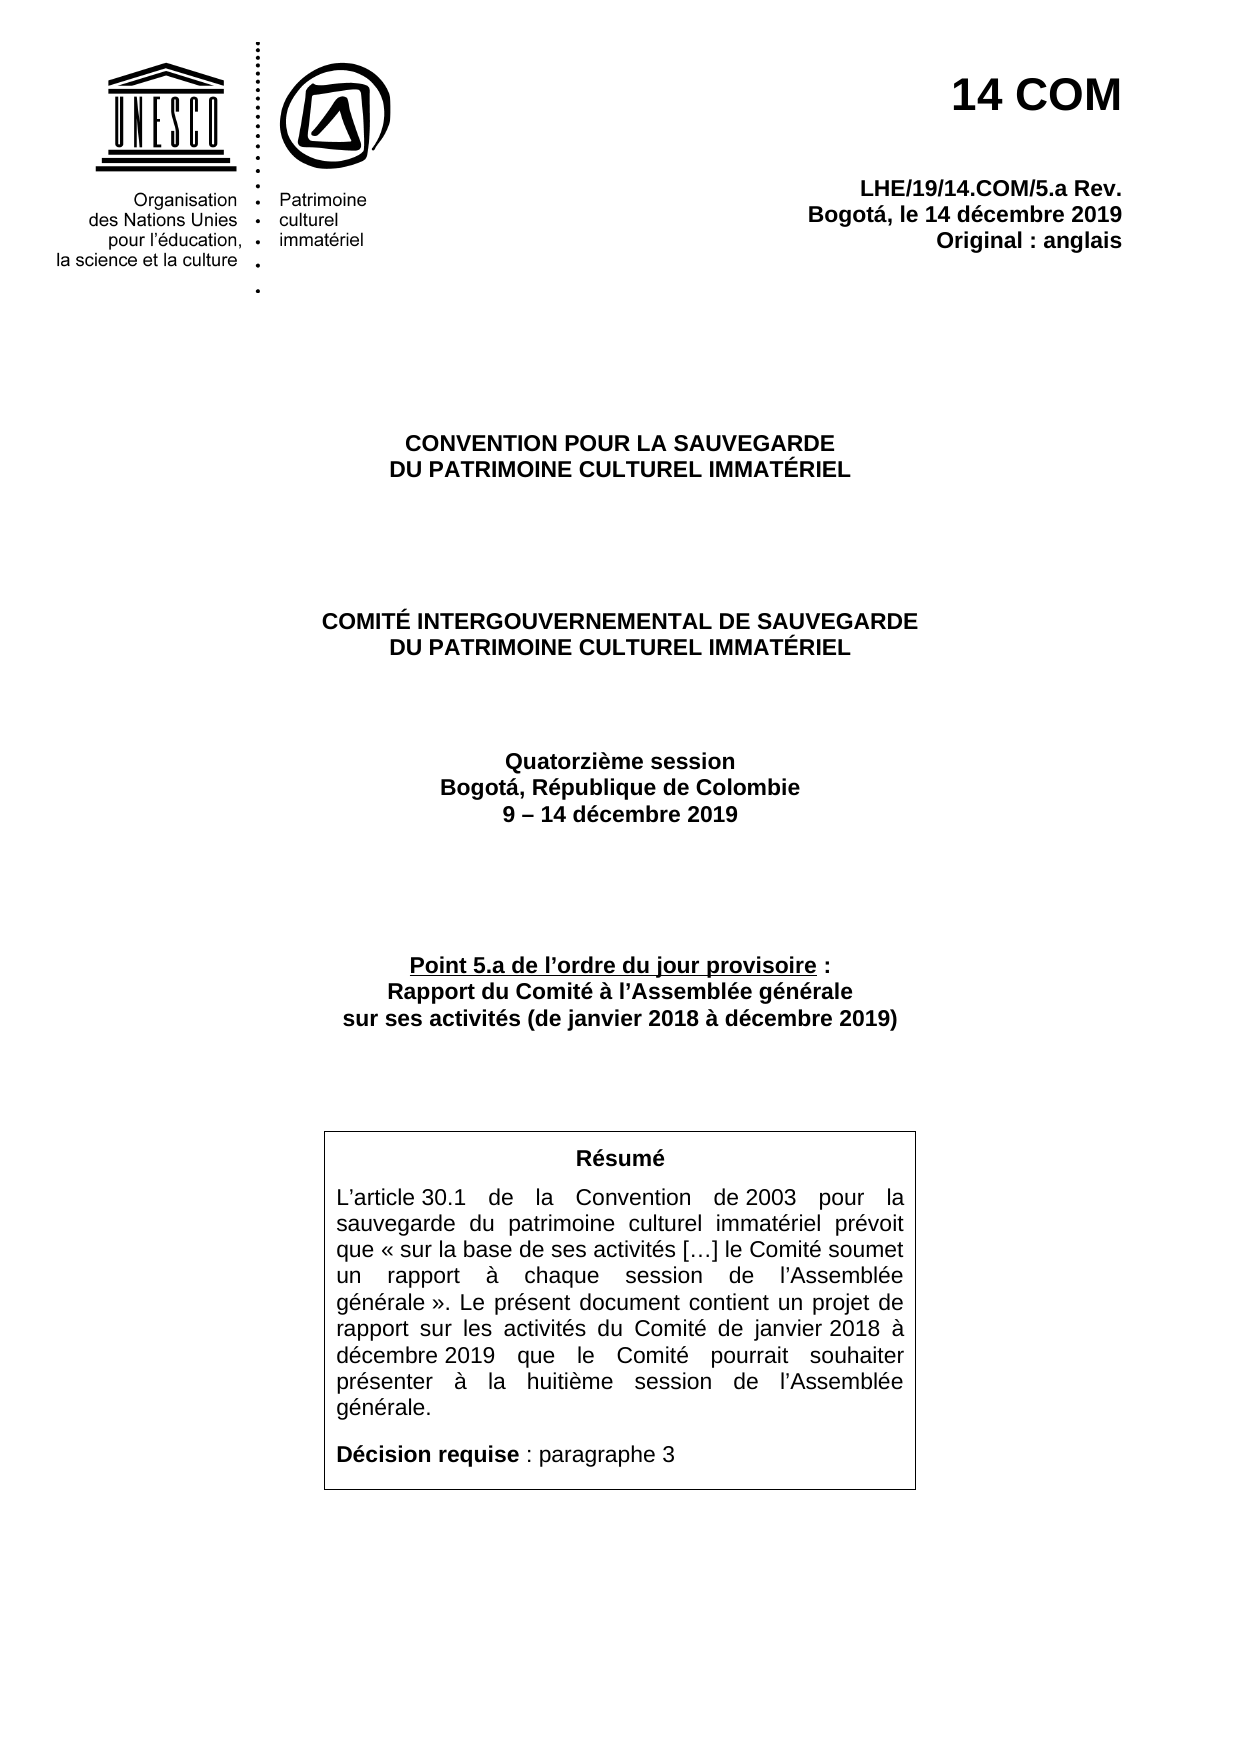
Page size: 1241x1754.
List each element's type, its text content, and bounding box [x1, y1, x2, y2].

text Rapport du Comité à l’Assemblée générale sur ses activités (de janvier 2018 à décembre 2019) [118, 978, 1122, 1031]
text 9 – 14 décembre 2019 [118, 801, 1122, 827]
picture [56, 42, 391, 293]
text CONVENTION POUR LA SAUVEGARDE DU PATRIMOINE CULTUREL IMMATÉRIEL [118, 430, 1122, 483]
text Quatorzième session [118, 748, 1122, 774]
text COMITÉ INTERGOUVERNEMENTAL DE SAUVEGARDE DU PATRIMOINE CULTUREL IMMATÉRIEL [118, 608, 1122, 660]
text Bogotá, République de Colombie [118, 774, 1122, 801]
table_header Résumé L’article 30.1 de la Convention de 2003 pour la sauvegarde du patrimoine culturel immatériel prévoit que « sur la base de ses activités […] le Comité soumet un rapport à chaque session de l’Assemblée générale ». Le présent document contient un projet de rapport sur les activités du Comité de janvier 2018 à décembre 2019 que le Comité pourrait souhaiter présenter à la huitième session de l’Assemblée générale. Décision requise : paragraphe 3 [325, 1132, 915, 1489]
text Point 5.a de l’ordre du jour provisoire : [118, 952, 1122, 978]
